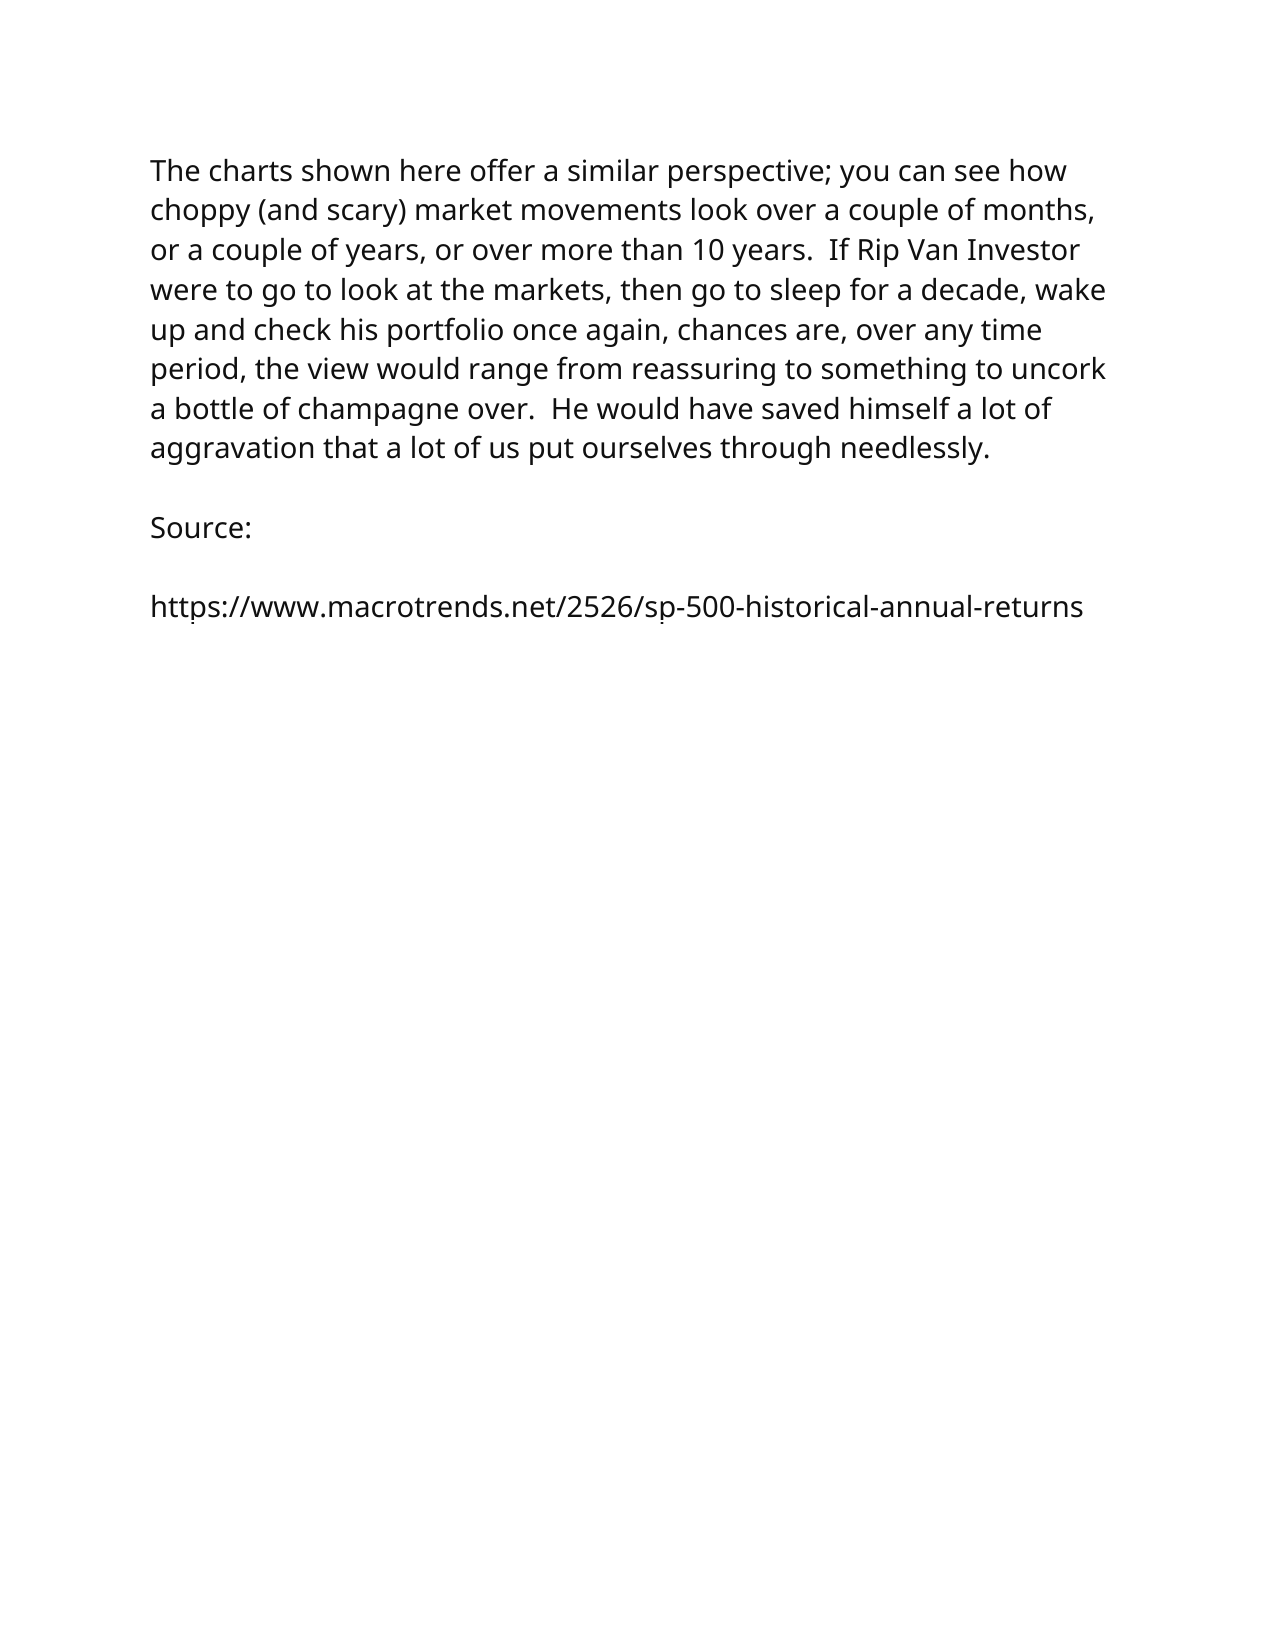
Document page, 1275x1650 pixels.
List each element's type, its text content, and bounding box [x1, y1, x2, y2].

text Source: [150, 507, 1125, 547]
text https://www.macrotrends.net/2526/sp-500-historical-annual-returns [150, 587, 1125, 626]
text The charts shown here offer a similar perspective; you can see how choppy (and scary) market movements look over a couple of months, or a couple of years, or over more than 10 years. If Rip Van Investor were to go to look at the markets, then go to sleep for a decade, wake up and check his portfolio once again, chances are, over any time period, the view would range from reassuring to something to uncork a bottle of champagne over. He would have saved himself a lot of aggravation that a lot of us put ourselves through needlessly. [150, 150, 1125, 467]
